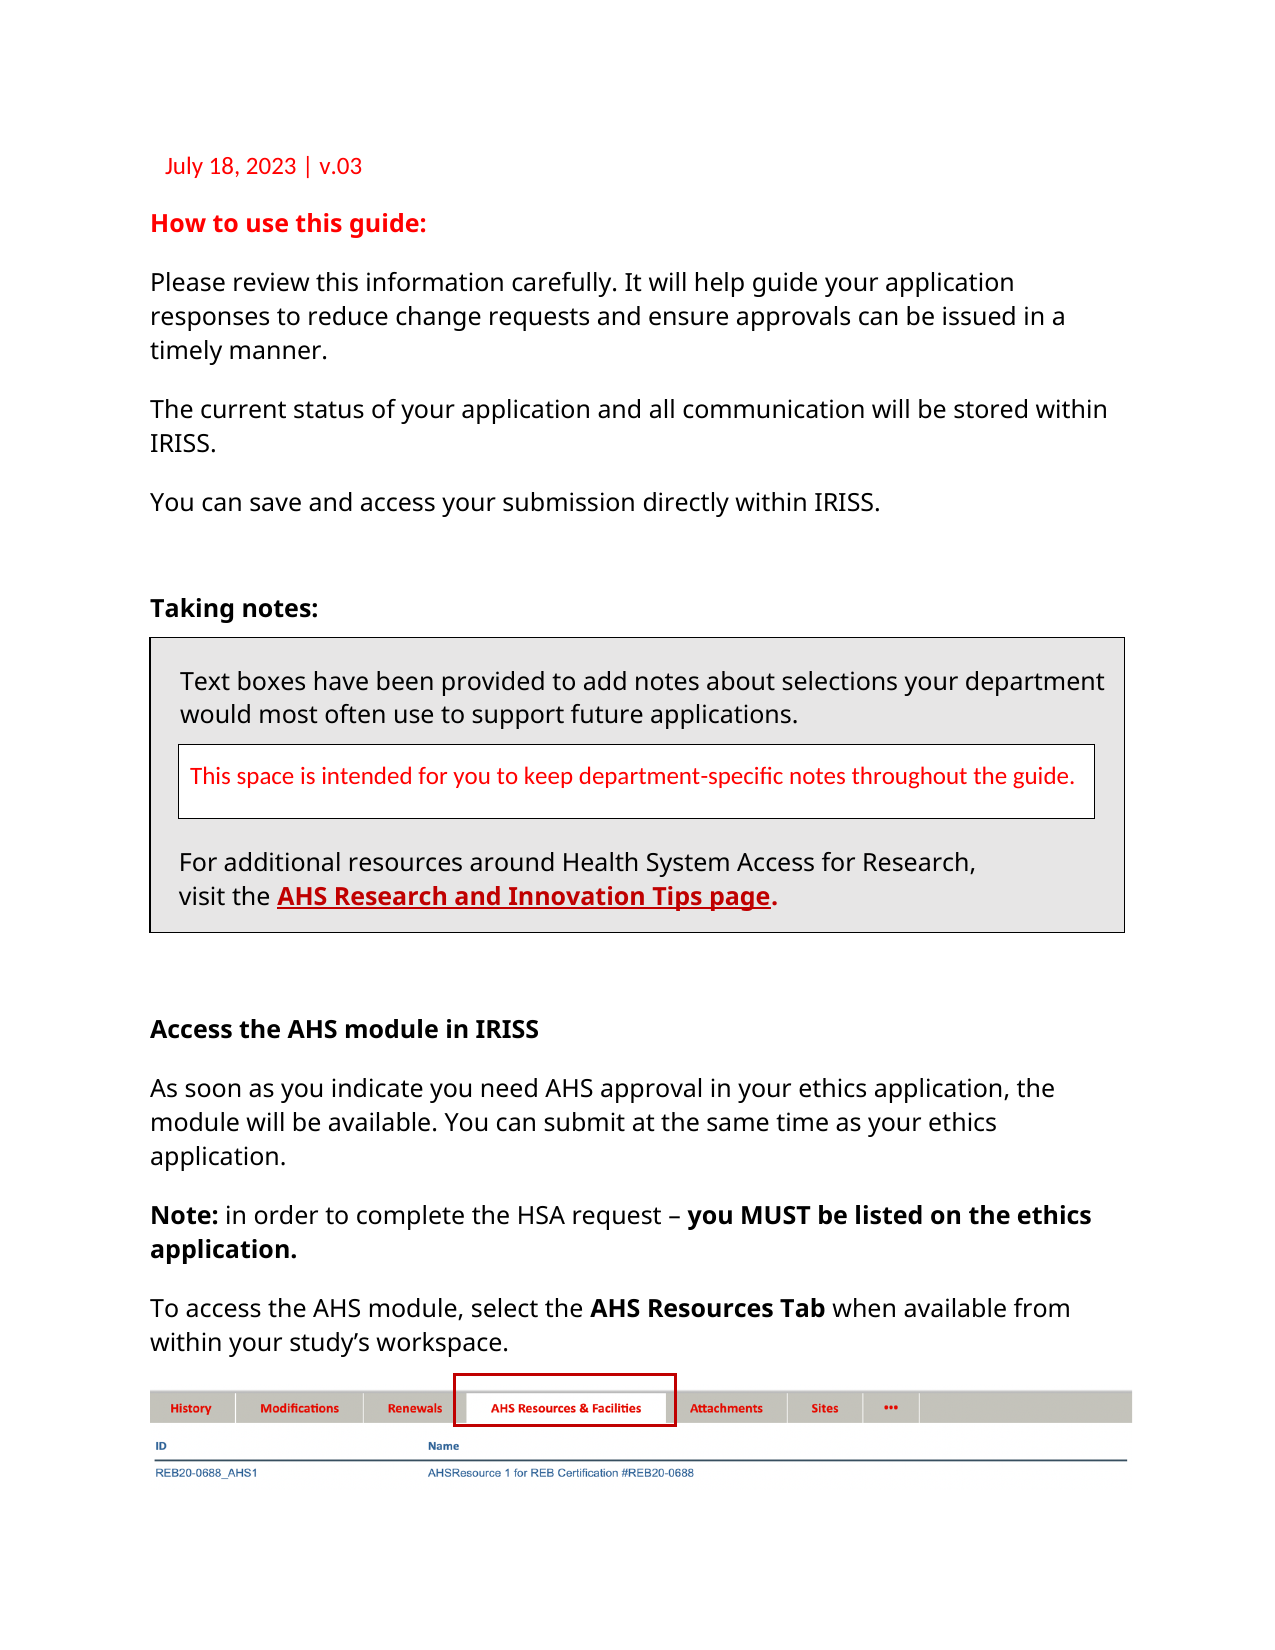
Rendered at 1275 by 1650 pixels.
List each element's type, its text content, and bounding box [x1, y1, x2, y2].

text You can save and access your submission directly within IRISS. [150, 485, 1125, 519]
subtitle Taking notes: [150, 591, 1125, 624]
subtitle Access the AHS module in IRISS [150, 1012, 1125, 1046]
table_header Text boxes have been provided to add notes about selections your department would most often use to support future applications. For additional resources around Health System Access for Research, visit the AHS Research and Innovation Tips page. [151, 638, 1124, 932]
text The current status of your application and all communication will be stored within IRISS. [150, 392, 1125, 460]
picture [456, 1384, 674, 1424]
text To access the AHS module, select the AHS Resources Tab when available from within your study’s workspace. [150, 1291, 1125, 1359]
picture [150, 1384, 1133, 1490]
text Please review this information carefully. It will help guide your application responses to reduce change requests and ensure approvals can be issued in a timely manner. [150, 264, 1125, 367]
text As soon as you indicate you need AHS approval in your ethics application, the module will be available. You can submit at the same time as your ethics application. [150, 1071, 1125, 1173]
text Note: in order to complete the HSA request – you MUST be listed on the ethics application. [150, 1198, 1125, 1266]
text July 18, 2023 | v.03 [165, 150, 1125, 181]
subtitle How to use this guide: [150, 206, 1125, 239]
